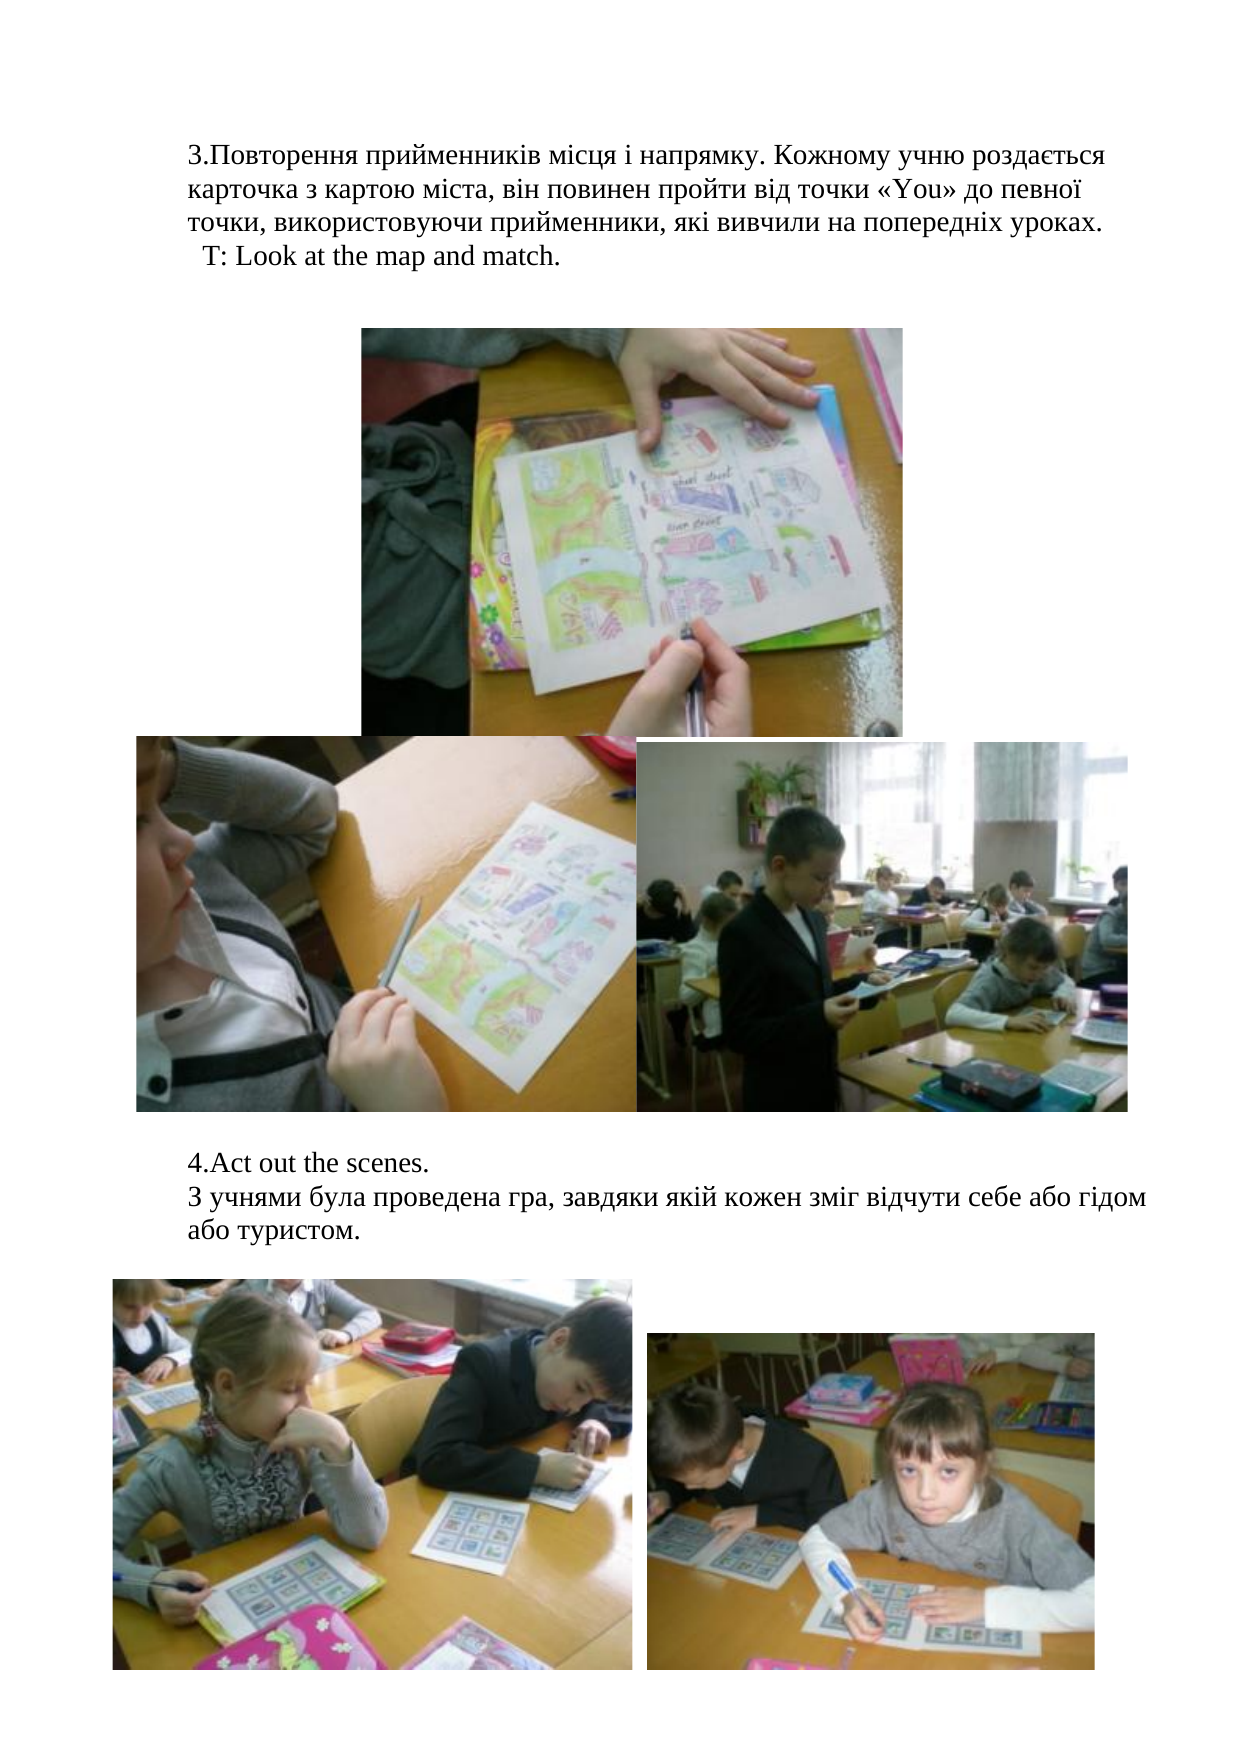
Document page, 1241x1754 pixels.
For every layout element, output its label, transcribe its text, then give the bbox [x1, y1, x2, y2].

picture [136, 328, 1128, 1112]
text 3.Повторення прийменників місця і напрямку. Кожному учню роздається карточка з картою міста, він повинен пройти від точки «You» до певної точки, використовуючи прийменники, які вивчили на попередніх уроках. [187, 137, 1152, 238]
text З учнями була проведена гра, завдяки якій кожен зміг відчути себе або гідом або туристом. [187, 1179, 1152, 1246]
picture [112, 1279, 633, 1670]
picture [647, 1333, 1095, 1670]
text 4.Act out the scenes. [187, 1145, 1152, 1179]
text T: Look at the map and match. [187, 238, 1152, 271]
